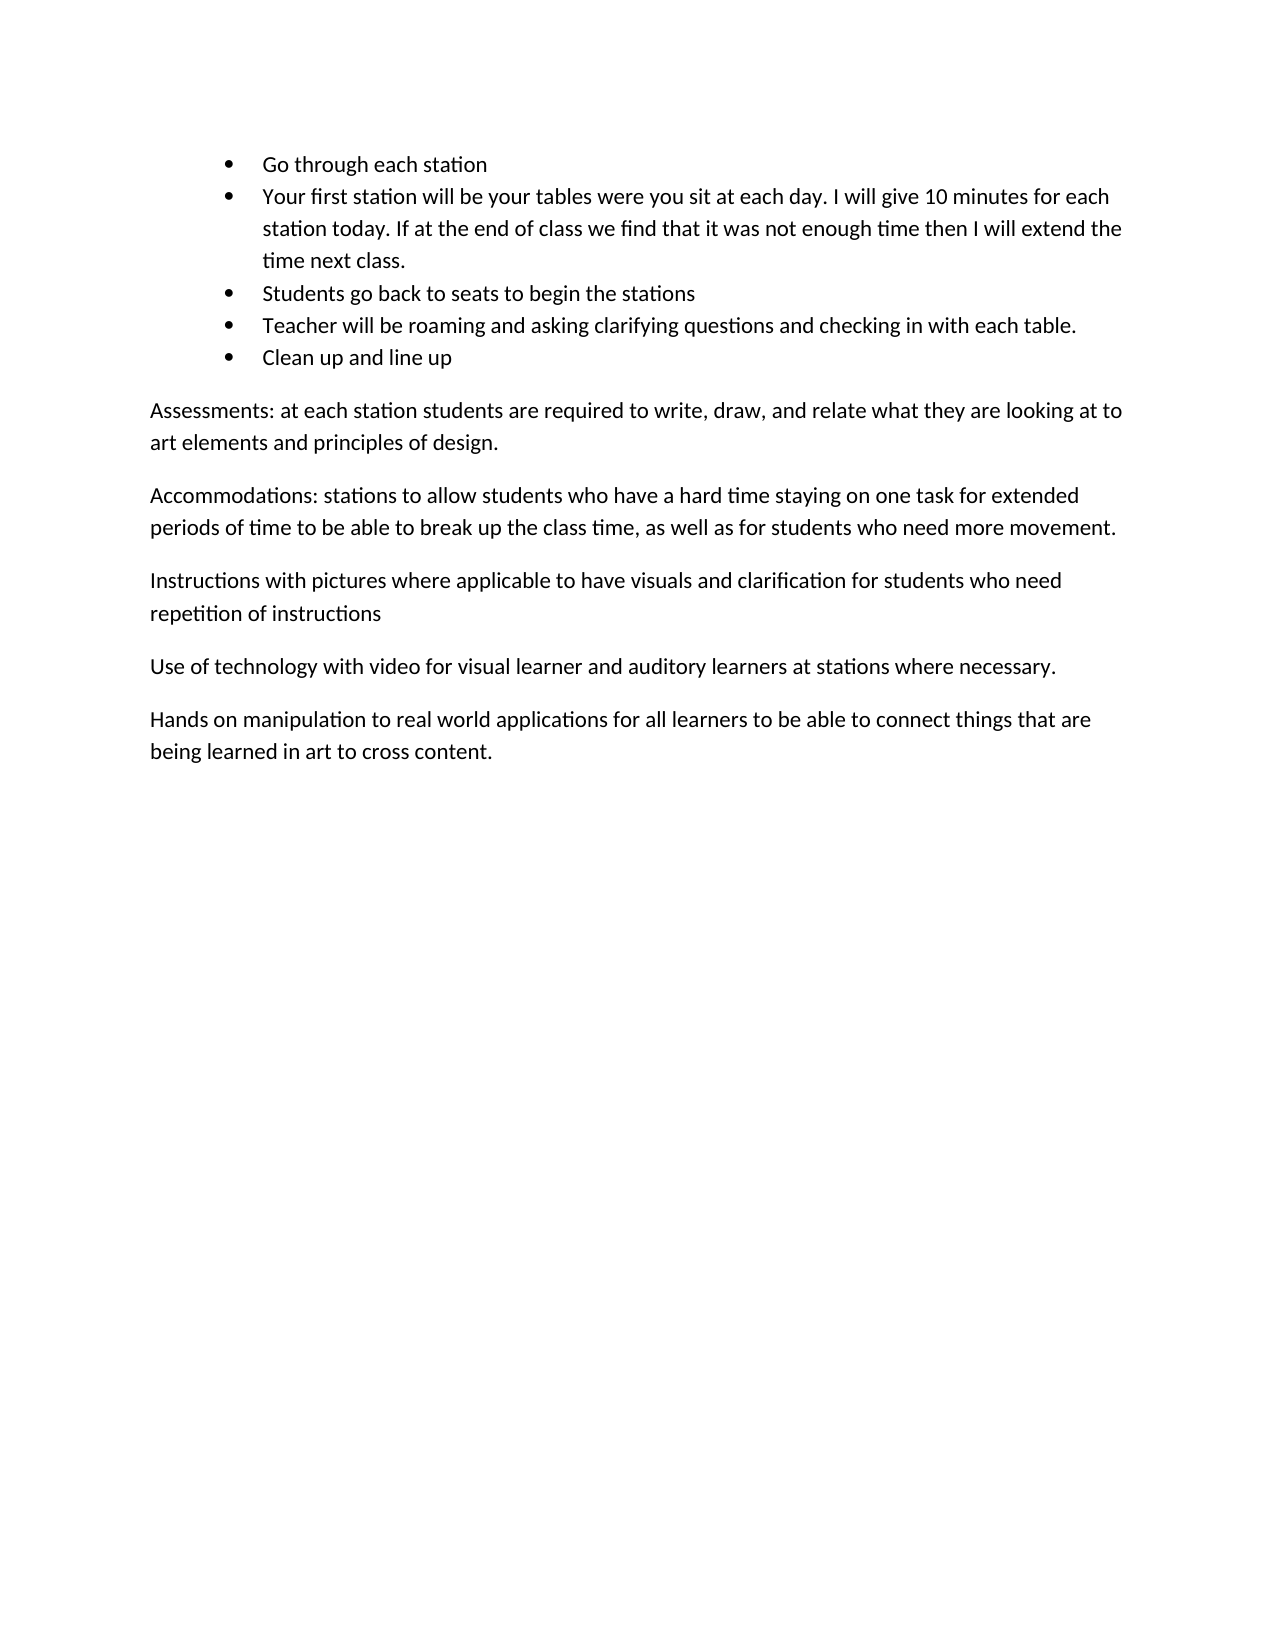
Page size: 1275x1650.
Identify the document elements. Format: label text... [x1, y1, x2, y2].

list Clean up and line up [225, 343, 1125, 371]
text Assessments: at each station students are required to write, draw, and relate what they are looking at to art elements and principles of design. [150, 396, 1125, 456]
text Instructions with pictures where applicable to have visuals and clarification for students who need repetition of instructions [150, 567, 1125, 627]
list Teacher will be roaming and asking clarifying questions and checking in with each table. [225, 311, 1125, 339]
list Your first station will be your tables were you sit at each day. I will give 10 minutes for each station today. If at the end of class we find that it was not enough time then I will extend the time next class. [225, 182, 1125, 274]
text Use of technology with video for visual learner and auditory learners at stations where necessary. [150, 652, 1125, 680]
list Students go back to seats to begin the stations [225, 279, 1125, 307]
text Hands on manipulation to real world applications for all learners to be able to connect things that are being learned in art to cross content. [150, 705, 1125, 765]
list Go through each station [225, 150, 1125, 178]
text Accommodations: stations to allow students who have a hard time staying on one task for extended periods of time to be able to break up the class time, as well as for students who need more movement. [150, 481, 1125, 542]
